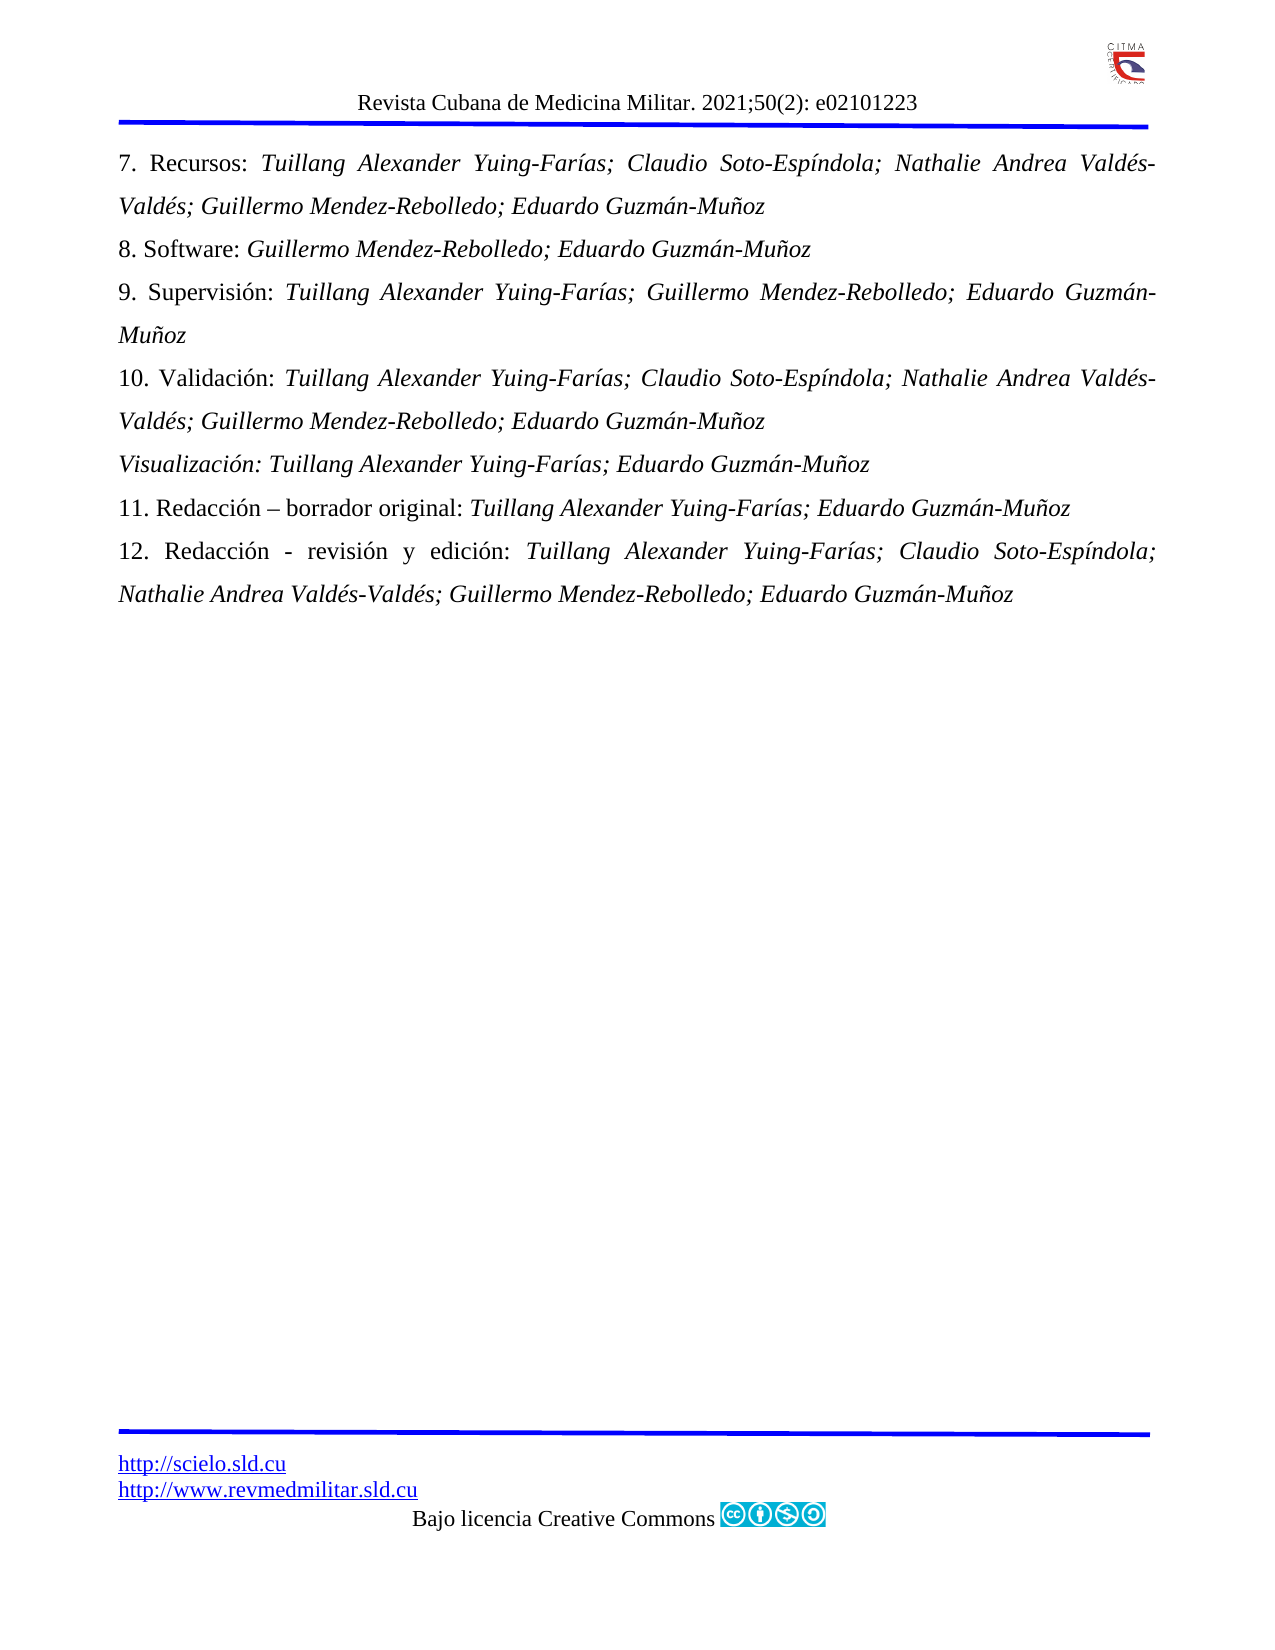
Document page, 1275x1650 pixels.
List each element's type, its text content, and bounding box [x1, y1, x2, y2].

text 11. Redacción – borrador original: Tuillang Alexander Yuing-Farías; Eduardo Guzmán-Muñoz [118, 493, 1157, 521]
picture [720, 1502, 826, 1527]
text 7. Recursos: Tuillang Alexander Yuing-Farías; Claudio Soto-Espíndola; Nathalie Andrea Valdés-Valdés; Guillermo Mendez-Rebolledo; Eduardo Guzmán-Muñoz [118, 148, 1157, 219]
text 9. Supervisión: Tuillang Alexander Yuing-Farías; Guillermo Mendez-Rebolledo; Eduardo Guzmán-Muñoz [118, 277, 1157, 349]
text 10. Validación: Tuillang Alexander Yuing-Farías; Claudio Soto-Espíndola; Nathalie Andrea Valdés-Valdés; Guillermo Mendez-Rebolledo; Eduardo Guzmán-Muñoz [118, 363, 1157, 435]
text Visualización: Tuillang Alexander Yuing-Farías; Eduardo Guzmán-Muñoz [118, 449, 1157, 478]
text 12. Redacción - revisión y edición: Tuillang Alexander Yuing-Farías; Claudio Soto-Espíndola; Nathalie Andrea Valdés-Valdés; Guillermo Mendez-Rebolledo; Eduardo Guzmán-Muñoz [118, 536, 1157, 608]
picture [1107, 43, 1145, 84]
text 8. Software: Guillermo Mendez-Rebolledo; Eduardo Guzmán-Muñoz [118, 234, 1157, 263]
